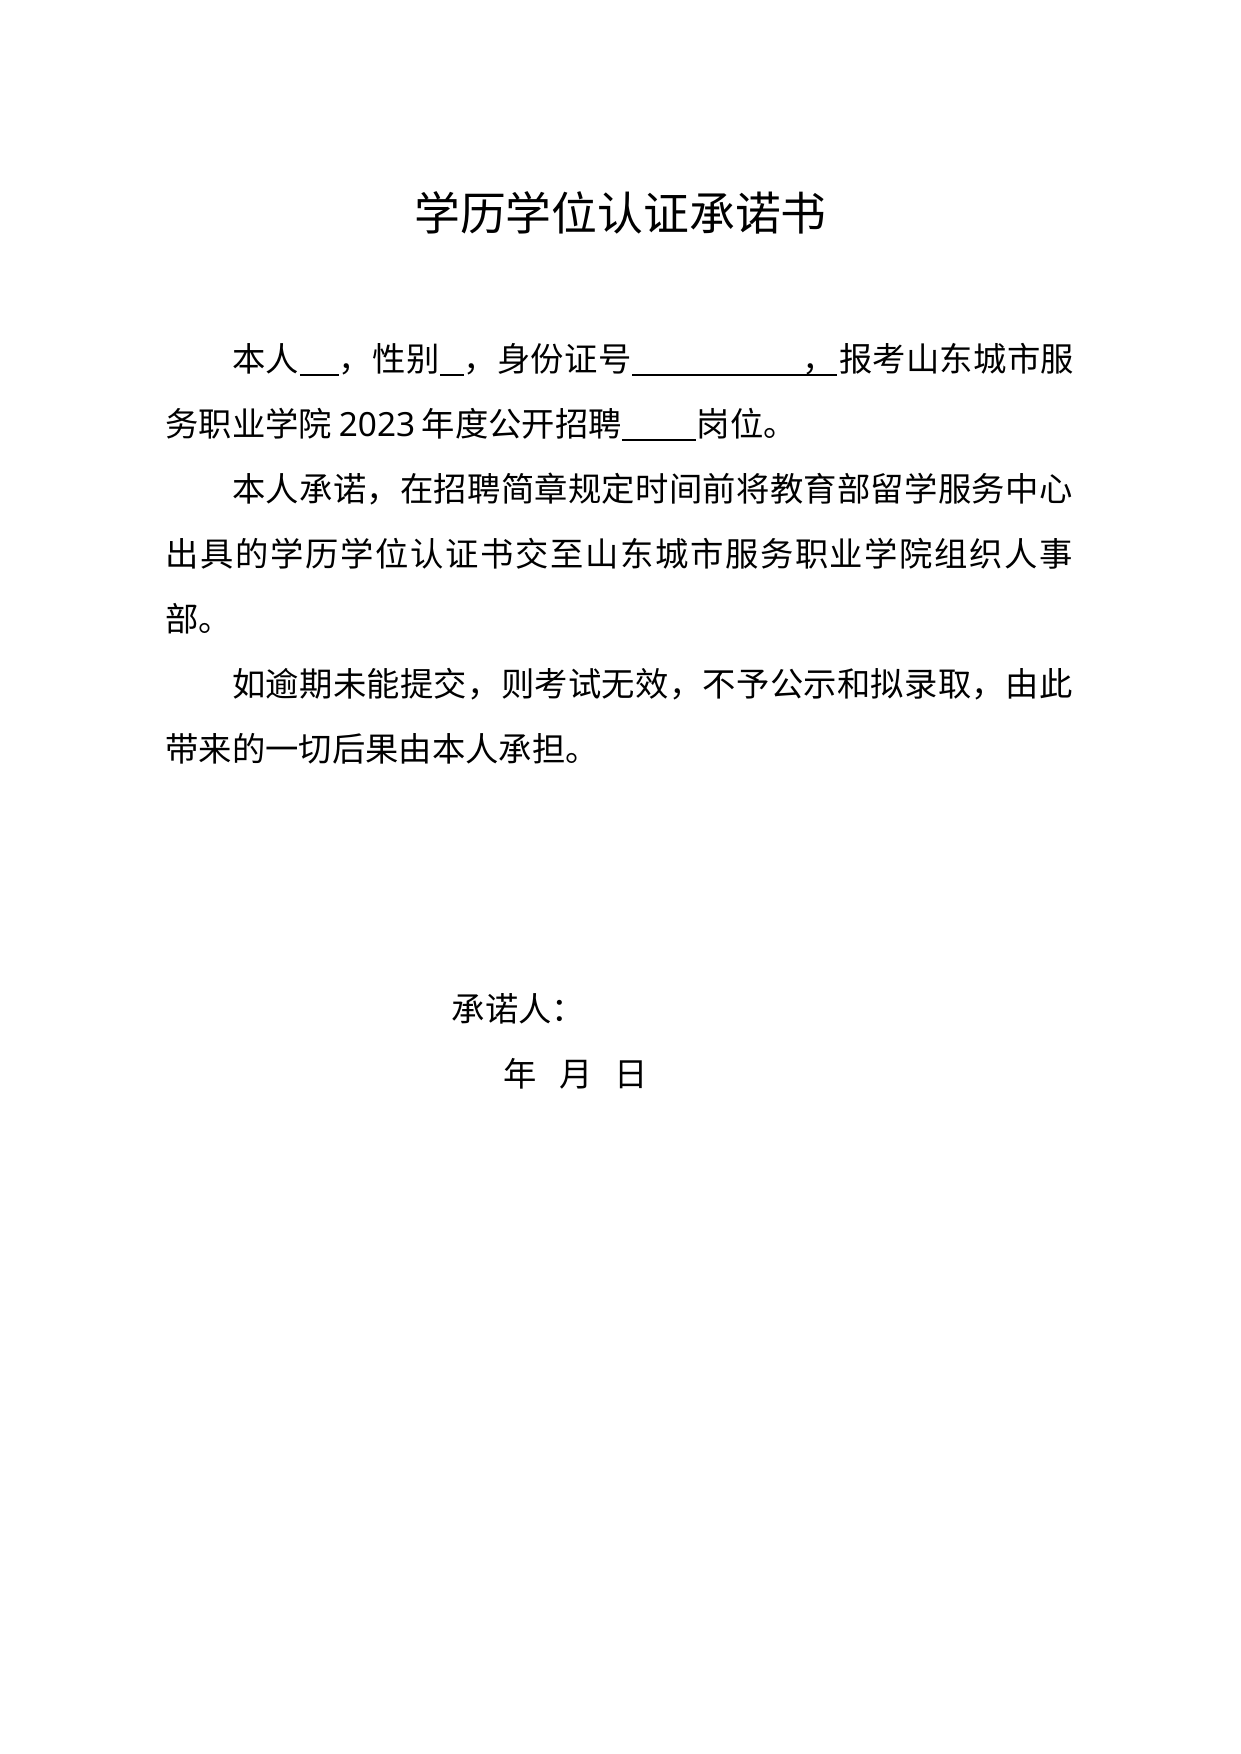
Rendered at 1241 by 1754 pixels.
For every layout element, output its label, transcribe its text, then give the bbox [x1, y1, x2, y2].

text 承诺人： [165, 974, 1075, 1039]
text 如逾期未能提交，则考试无效，不予公示和拟录取，由此带来的一切后果由本人承担。 [165, 649, 1075, 779]
text 本人承诺，在招聘简章规定时间前将教育部留学服务中心出具的学历学位认证书交至山东城市服务职业学院组织人事部。 [165, 454, 1075, 649]
text 年 月 日 [165, 1039, 1075, 1104]
text 本人 ，性别 ，身份证号 ，报考山东城市服务职业学院2023年度公开招聘 岗位。 [165, 324, 1075, 454]
text 学历学位认证承诺书 [165, 162, 1075, 259]
